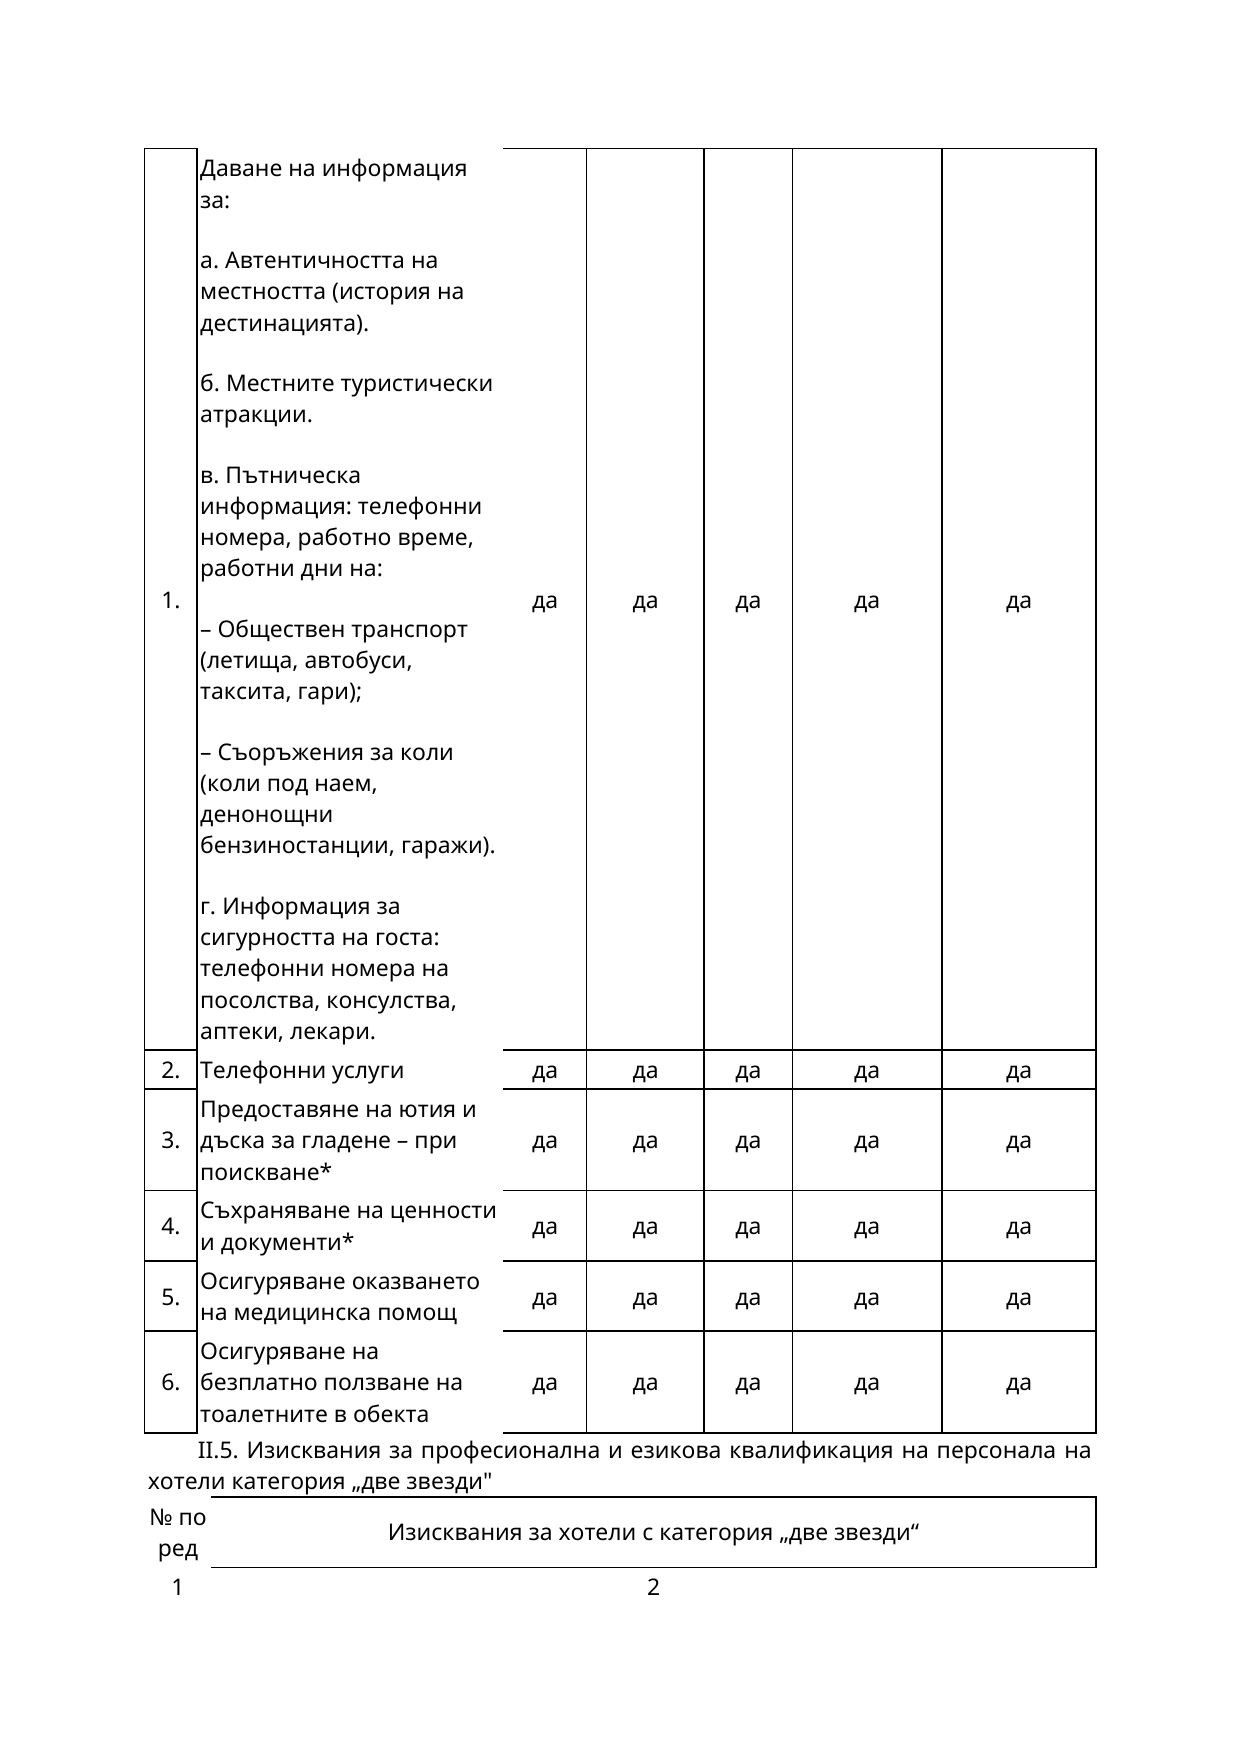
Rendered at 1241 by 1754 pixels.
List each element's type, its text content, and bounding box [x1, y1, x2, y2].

table_cell да [793, 1332, 941, 1432]
table_cell 2. [145, 1051, 196, 1088]
table_cell да [943, 1051, 1095, 1088]
table_cell да [943, 1332, 1095, 1432]
table_cell да [793, 1262, 941, 1330]
table_cell Осигуряване оказването на медицинска помощ [198, 1260, 503, 1330]
table_cell 2 [211, 1568, 1096, 1605]
table_cell да [705, 1332, 792, 1432]
table_cell да [587, 1090, 703, 1190]
table_cell да [503, 1090, 586, 1190]
table_cell да [587, 1332, 703, 1432]
table_cell 1. [145, 149, 196, 1049]
table_cell да [503, 1191, 586, 1260]
table_cell да [587, 1191, 703, 1260]
table_cell да [705, 1051, 792, 1088]
table_cell да [943, 1262, 1095, 1330]
table_cell да [587, 149, 703, 1049]
table_header № по ред [145, 1496, 211, 1566]
table_cell Осигуряване на безплатно ползване на тоалетните в обекта [198, 1330, 503, 1432]
table_cell да [705, 1191, 792, 1260]
table_cell 5. [145, 1262, 196, 1330]
table_cell Даване на информация за: а. Автентичността на местността (история на дестинацията). б. Местните туристически атракции. в. Пътническа информация: телефонни номера, работно време, работни дни на: – Обществен транспорт (летища, автобуси, таксита, гари); – Съоръжения за коли (коли под наем, денонощни бензиностанции, гаражи). г. Информация за сигурността на госта: телефонни номера на посолства, консулства, аптеки, лекари. [198, 148, 503, 1049]
text II.5. Изисквания за професионална и езикова квалификация на персонала на хотели категория „две звезди" [148, 1433, 1093, 1496]
table_cell 6. [145, 1332, 196, 1432]
table_cell Предоставяне на ютия и дъска за гладене – при поискване* [198, 1088, 503, 1190]
table_cell 3. [145, 1090, 196, 1190]
table_cell да [587, 1262, 703, 1330]
table_cell да [793, 1191, 941, 1260]
table_cell да [793, 149, 941, 1049]
table_cell да [503, 149, 586, 1049]
table_cell Телефонни услуги [198, 1049, 503, 1088]
table_cell да [943, 1090, 1095, 1190]
table_cell да [503, 1051, 586, 1088]
table_cell да [503, 1262, 586, 1330]
table_cell да [793, 1090, 941, 1190]
table_cell да [793, 1051, 941, 1088]
table_cell да [705, 149, 792, 1049]
table_cell да [705, 1262, 792, 1330]
table_cell 1 [145, 1566, 211, 1605]
table_cell да [943, 1191, 1095, 1260]
table_cell да [705, 1090, 792, 1190]
table_cell да [587, 1051, 703, 1088]
table_cell да [943, 149, 1095, 1049]
table_cell 4. [145, 1191, 196, 1260]
table_cell да [503, 1332, 586, 1432]
table_cell Съхраняване на ценности и документи* [198, 1190, 503, 1260]
table_header Изисквания за хотели с категория „две звезди“ [211, 1498, 1095, 1566]
